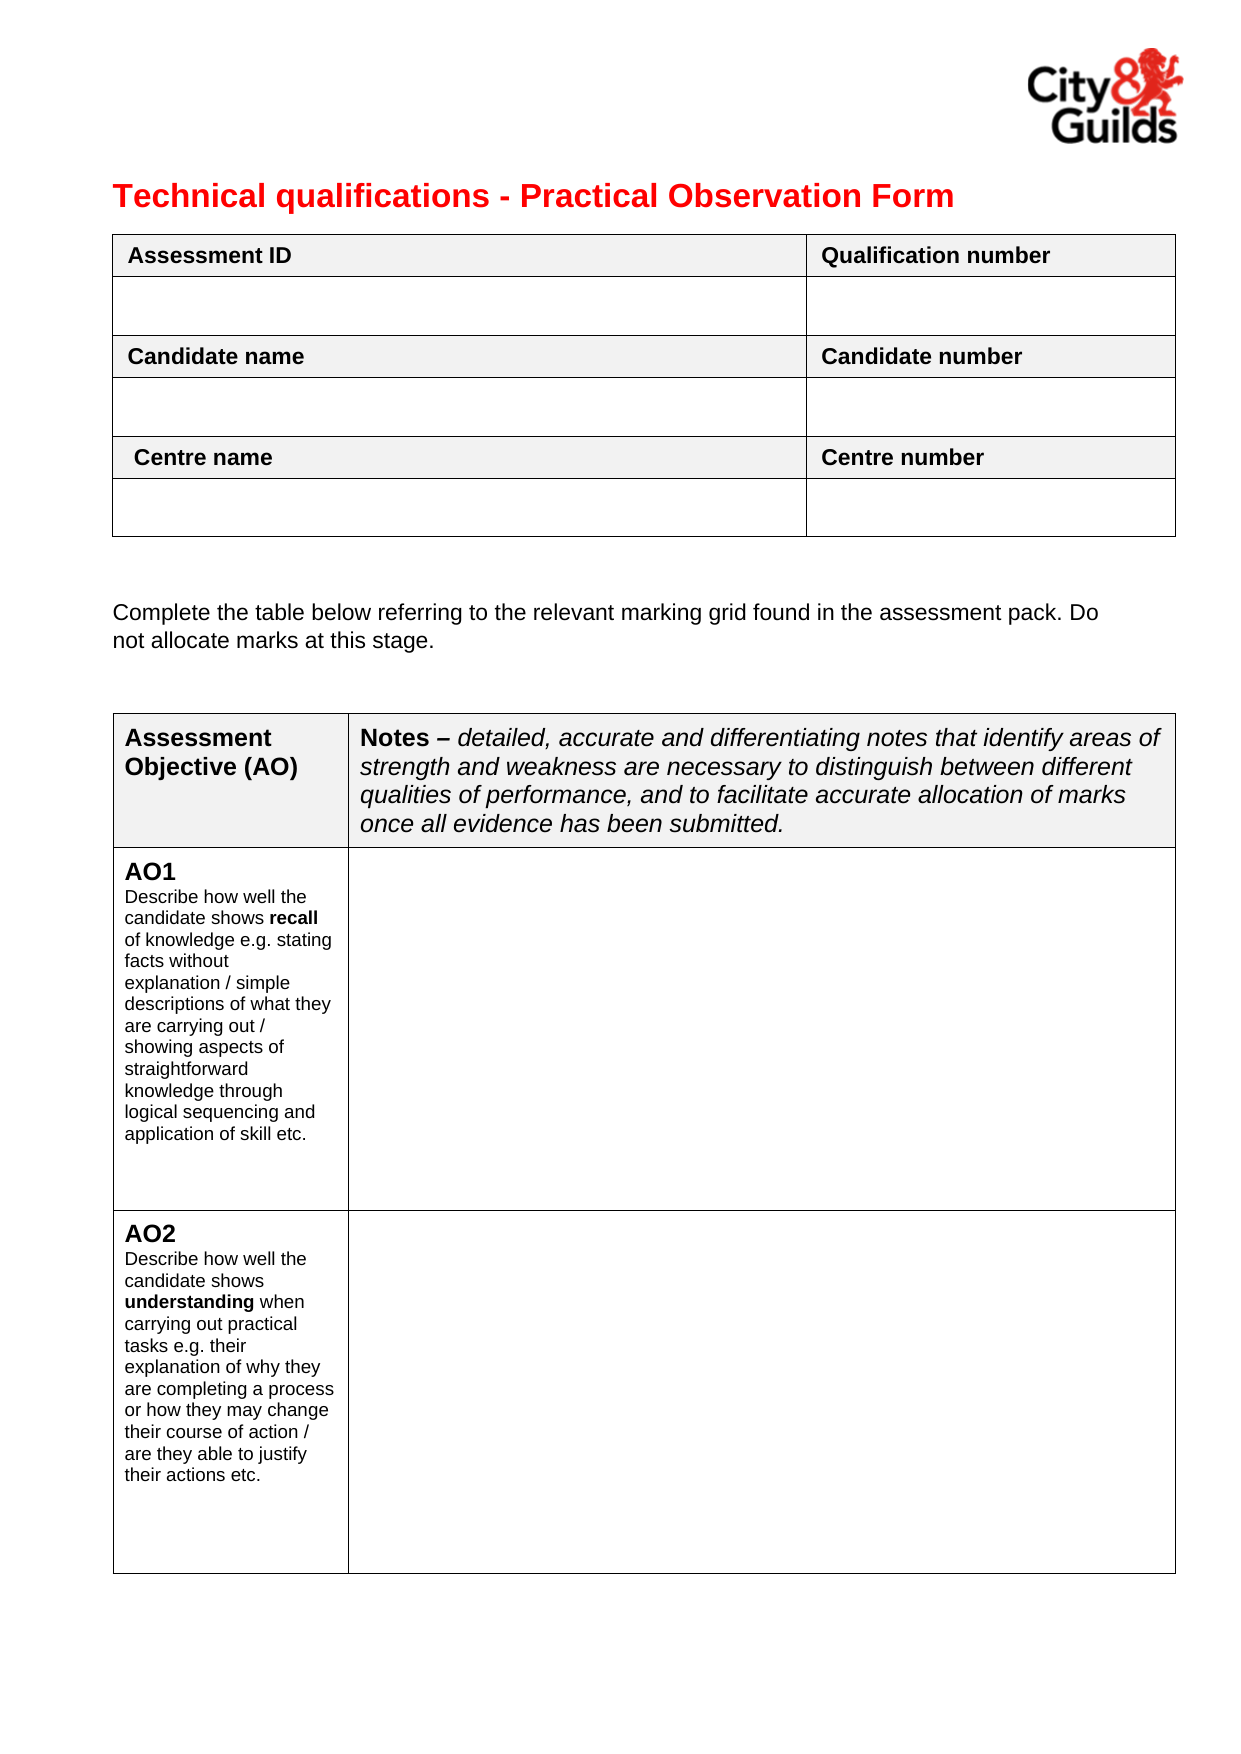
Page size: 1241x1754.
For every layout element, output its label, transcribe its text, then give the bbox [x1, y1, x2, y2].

table_cell [113, 378, 806, 436]
table_cell Candidate number [807, 336, 1175, 377]
table_cell [113, 479, 806, 536]
table_header Qualification number [807, 235, 1175, 276]
text Technical qualifications - Practical Observation Form [112, 176, 1128, 215]
table_cell [807, 479, 1175, 536]
table_cell AO1 Describe how well the candidate shows recall of knowledge e.g. stating facts without explanation / simple descriptions of what they are carrying out / showing aspects of straightforward knowledge through logical sequencing and application of skill etc. [114, 848, 348, 1209]
table_cell [349, 1211, 1175, 1572]
table_header Assessment Objective (AO) [114, 714, 348, 847]
table_cell [113, 277, 806, 335]
table_cell Centre number [807, 437, 1175, 478]
table_cell [807, 277, 1175, 335]
table_cell AO2 Describe how well the candidate shows understanding when carrying out practical tasks e.g. their explanation of why they are completing a process or how they may change their course of action / are they able to justify their actions etc. [114, 1211, 348, 1572]
table_cell Candidate name [113, 336, 806, 377]
text Complete the table below referring to the relevant marking grid found in the assessment pack. Do not allocate marks at this stage. [112, 598, 1128, 653]
table_cell [349, 848, 1175, 1209]
table_cell [807, 378, 1175, 436]
picture [1027, 48, 1184, 144]
table_header Assessment ID [113, 235, 806, 276]
table_cell Centre name [113, 437, 806, 478]
table_header Notes – detailed, accurate and differentiating notes that identify areas of strength and weakness are necessary to distinguish between different qualities of performance, and to facilitate accurate allocation of marks once all evidence has been submitted. [349, 714, 1175, 847]
